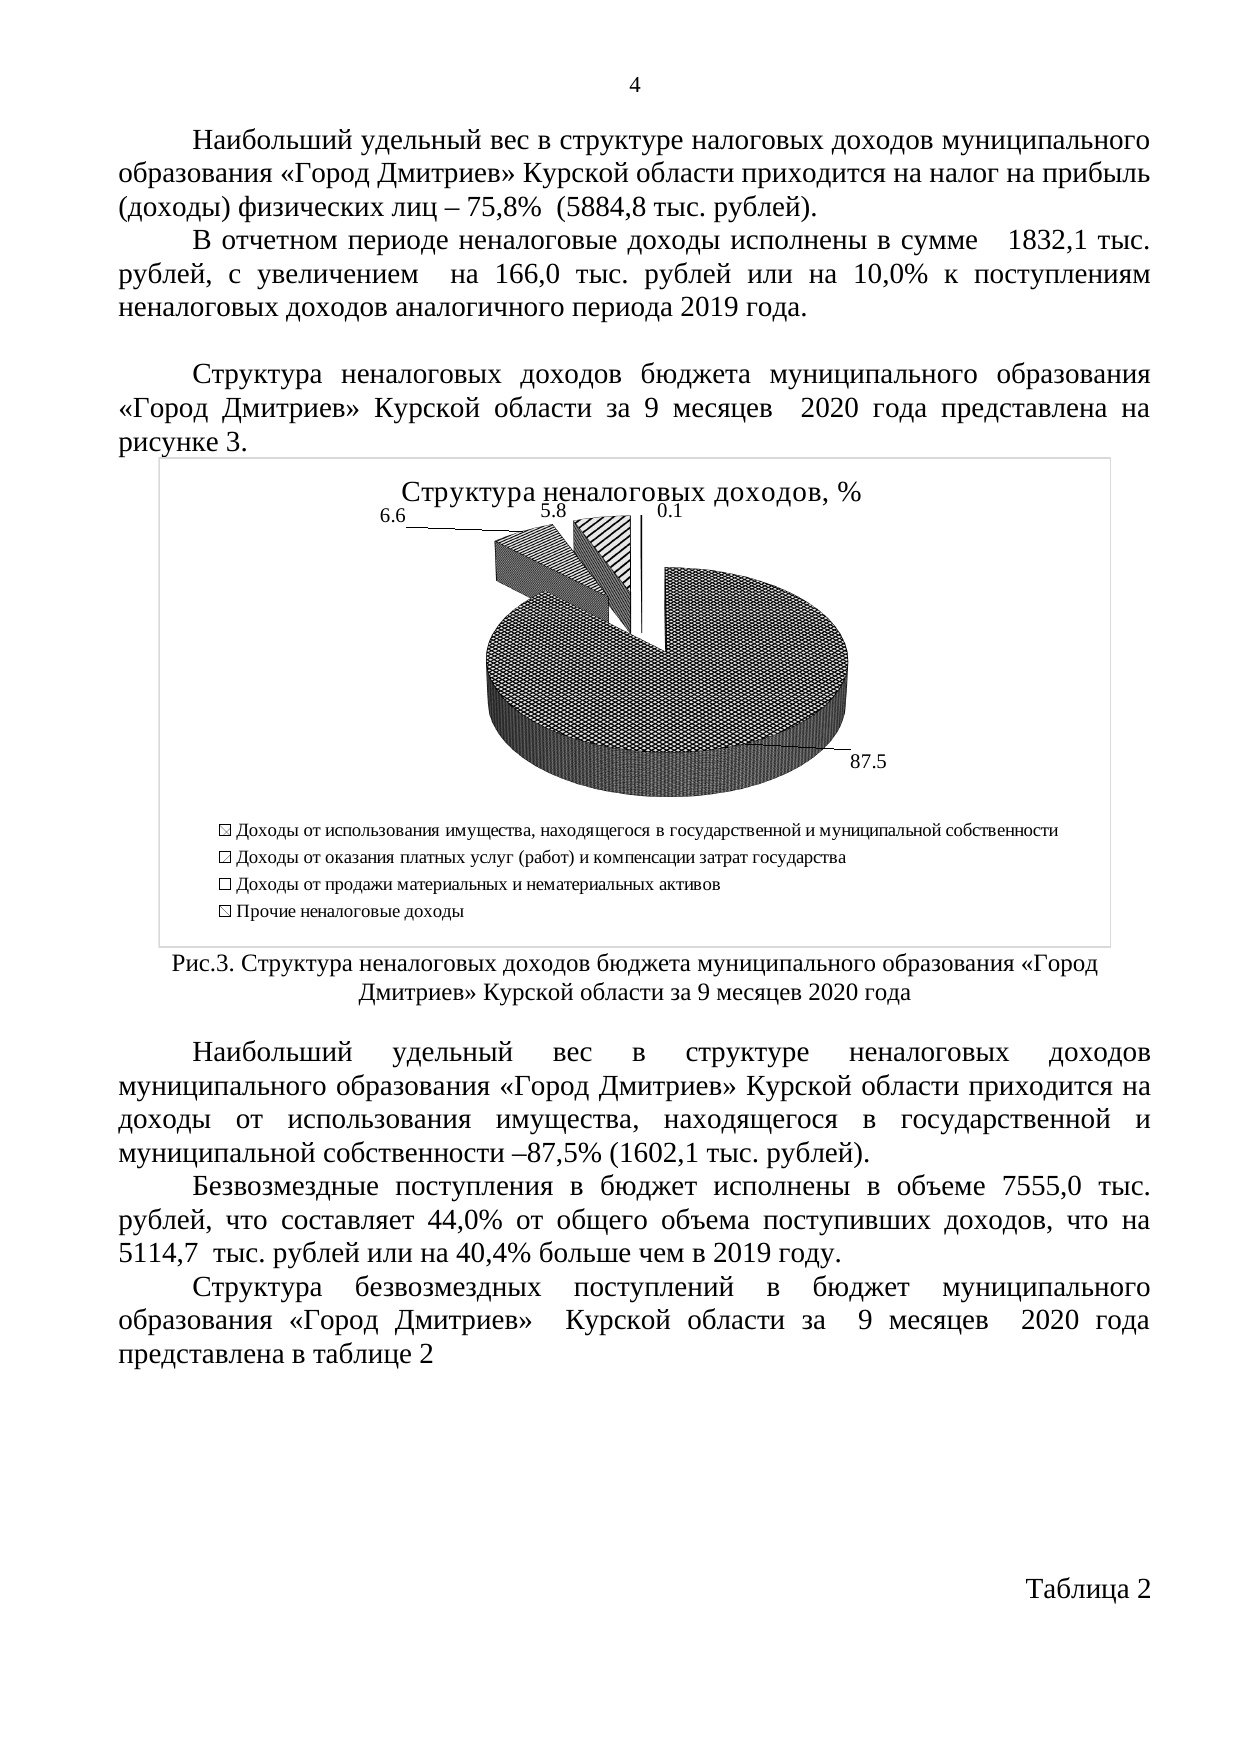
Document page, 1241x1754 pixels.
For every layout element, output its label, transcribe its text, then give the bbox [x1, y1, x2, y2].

text Рис.3. Структура неналоговых доходов бюджета муниципального образования «Город Дмитриев» Курской области за 9 месяцев 2020 года [118, 948, 1152, 1005]
text Таблица 2 [118, 1571, 1152, 1604]
text В отчетном периоде неналоговые доходы исполнены в сумме 1832,1 тыс. рублей, с увеличением на 166,0 тыс. рублей или на 10,0% к поступлениям неналоговых доходов аналогичного периода 2019 года. [118, 222, 1152, 323]
text Наибольший удельный вес в структуре налоговых доходов муниципального образования «Город Дмитриев» Курской области приходится на налог на прибыль (доходы) физических лиц – 75,8% (5884,8 тыс. рублей). [118, 122, 1152, 222]
text Структура неналоговых доходов бюджета муниципального образования «Город Дмитриев» Курской области за 9 месяцев 2020 года представлена на рисунке 3. [118, 357, 1152, 457]
text Безвозмездные поступления в бюджет исполнены в объеме 7555,0 тыс. рублей, что составляет 44,0% от общего объема поступивших доходов, что на 5114,7 тыс. рублей или на 40,4% больше чем в 2019 году. [118, 1168, 1152, 1269]
text Наибольший удельный вес в структуре неналоговых доходов муниципального образования «Город Дмитриев» Курской области приходится на доходы от использования имущества, находящегося в государственной и муниципальной собственности –87,5% (1602,1 тыс. рублей). [118, 1034, 1152, 1168]
text Структура безвозмездных поступлений в бюджет муниципального образования «Город Дмитриев» Курской области за 9 месяцев 2020 года представлена в таблице 2 [118, 1269, 1152, 1369]
